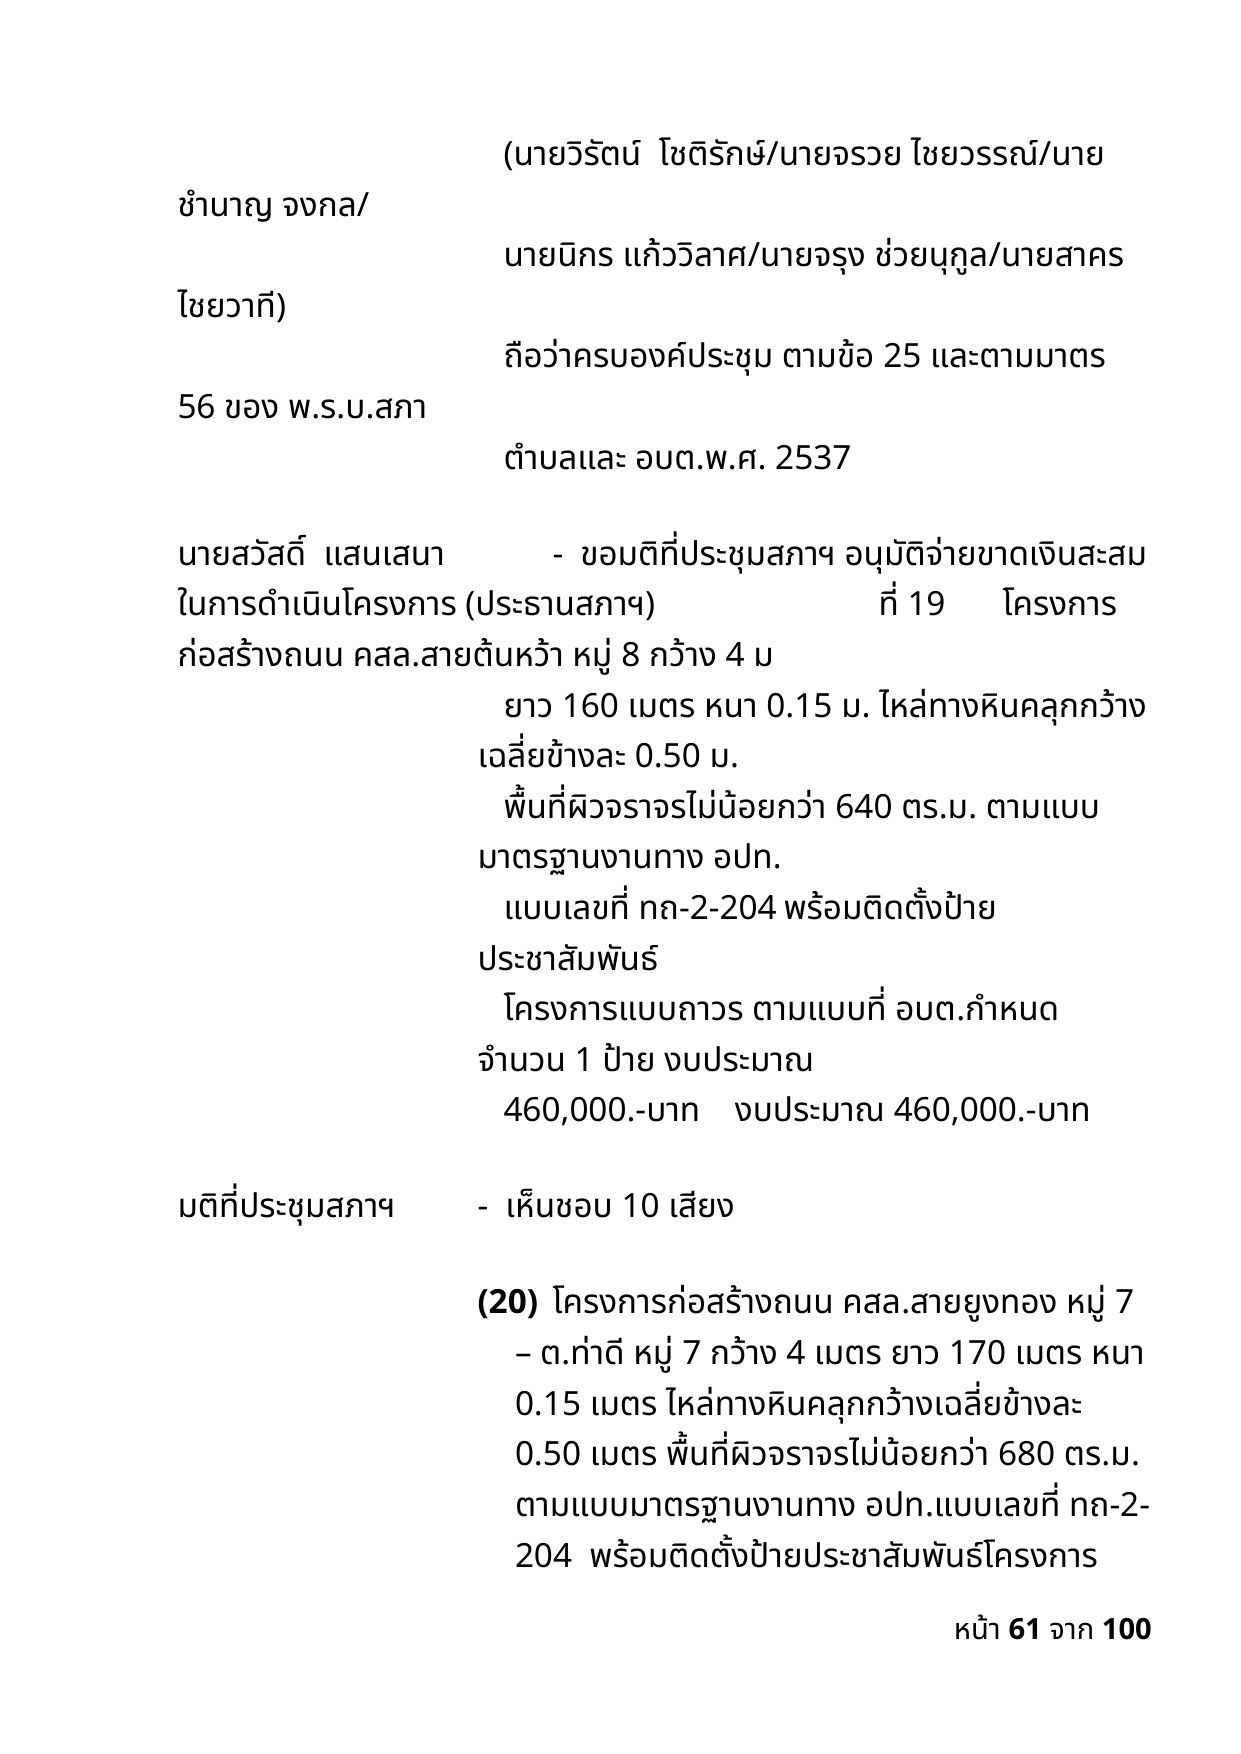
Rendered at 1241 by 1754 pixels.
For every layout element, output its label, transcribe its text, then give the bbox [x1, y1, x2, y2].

text (นายวิรัตน์ โชติรักษ์/นายจรวย ไชยวรรณ์/นายชำนาญ จงกล/ [177, 130, 1152, 231]
text ยาว 160 เมตร หนา 0.15 ม. ไหล่ทางหินคลุกกว้างเฉลี่ยข้างละ 0.50 ม. [477, 681, 1152, 783]
text มติที่ประชุมสภาฯ - เห็นชอบ 10 เสียง [177, 1182, 1152, 1233]
text 460,000.-บาท งบประมาณ 460,000.-บาท [477, 1086, 1152, 1137]
text โครงการแบบถาวร ตามแบบที่ อบต.กำหนด จำนวน 1 ป้าย งบประมาณ [477, 985, 1152, 1086]
text นายนิกร แก้ววิลาศ/นายจรุง ช่วยนุกูล/นายสาคร ไชยวาที) [177, 231, 1152, 332]
text พื้นที่ผิวจราจรไม่น้อยกว่า 640 ตร.ม. ตามแบบมาตรฐานงานทาง อปท. [477, 783, 1152, 884]
text ตำบลและ อบต.พ.ศ. 2537 [177, 433, 1152, 484]
text แบบเลขที่ ทถ-2-204พร้อมติดตั้งป้ายประชาสัมพันธ์ [477, 884, 1152, 985]
text ถือว่าครบองค์ประชุม ตามข้อ 25 และตามมาตร 56 ของ พ.ร.บ.สภา [177, 332, 1152, 433]
text นายสวัสดิ์ แสนเสนา - ขอมติที่ประชุมสภาฯ อนุมัติจ่ายขาดเงินสะสมในการดำเนินโครงการ (ประธานสภาฯ) ที่ 19 โครงการก่อสร้างถนน คสล.สายต้นหว้า หมู่ 8 กว้าง 4 ม [177, 529, 1152, 681]
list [477, 1278, 1152, 1582]
